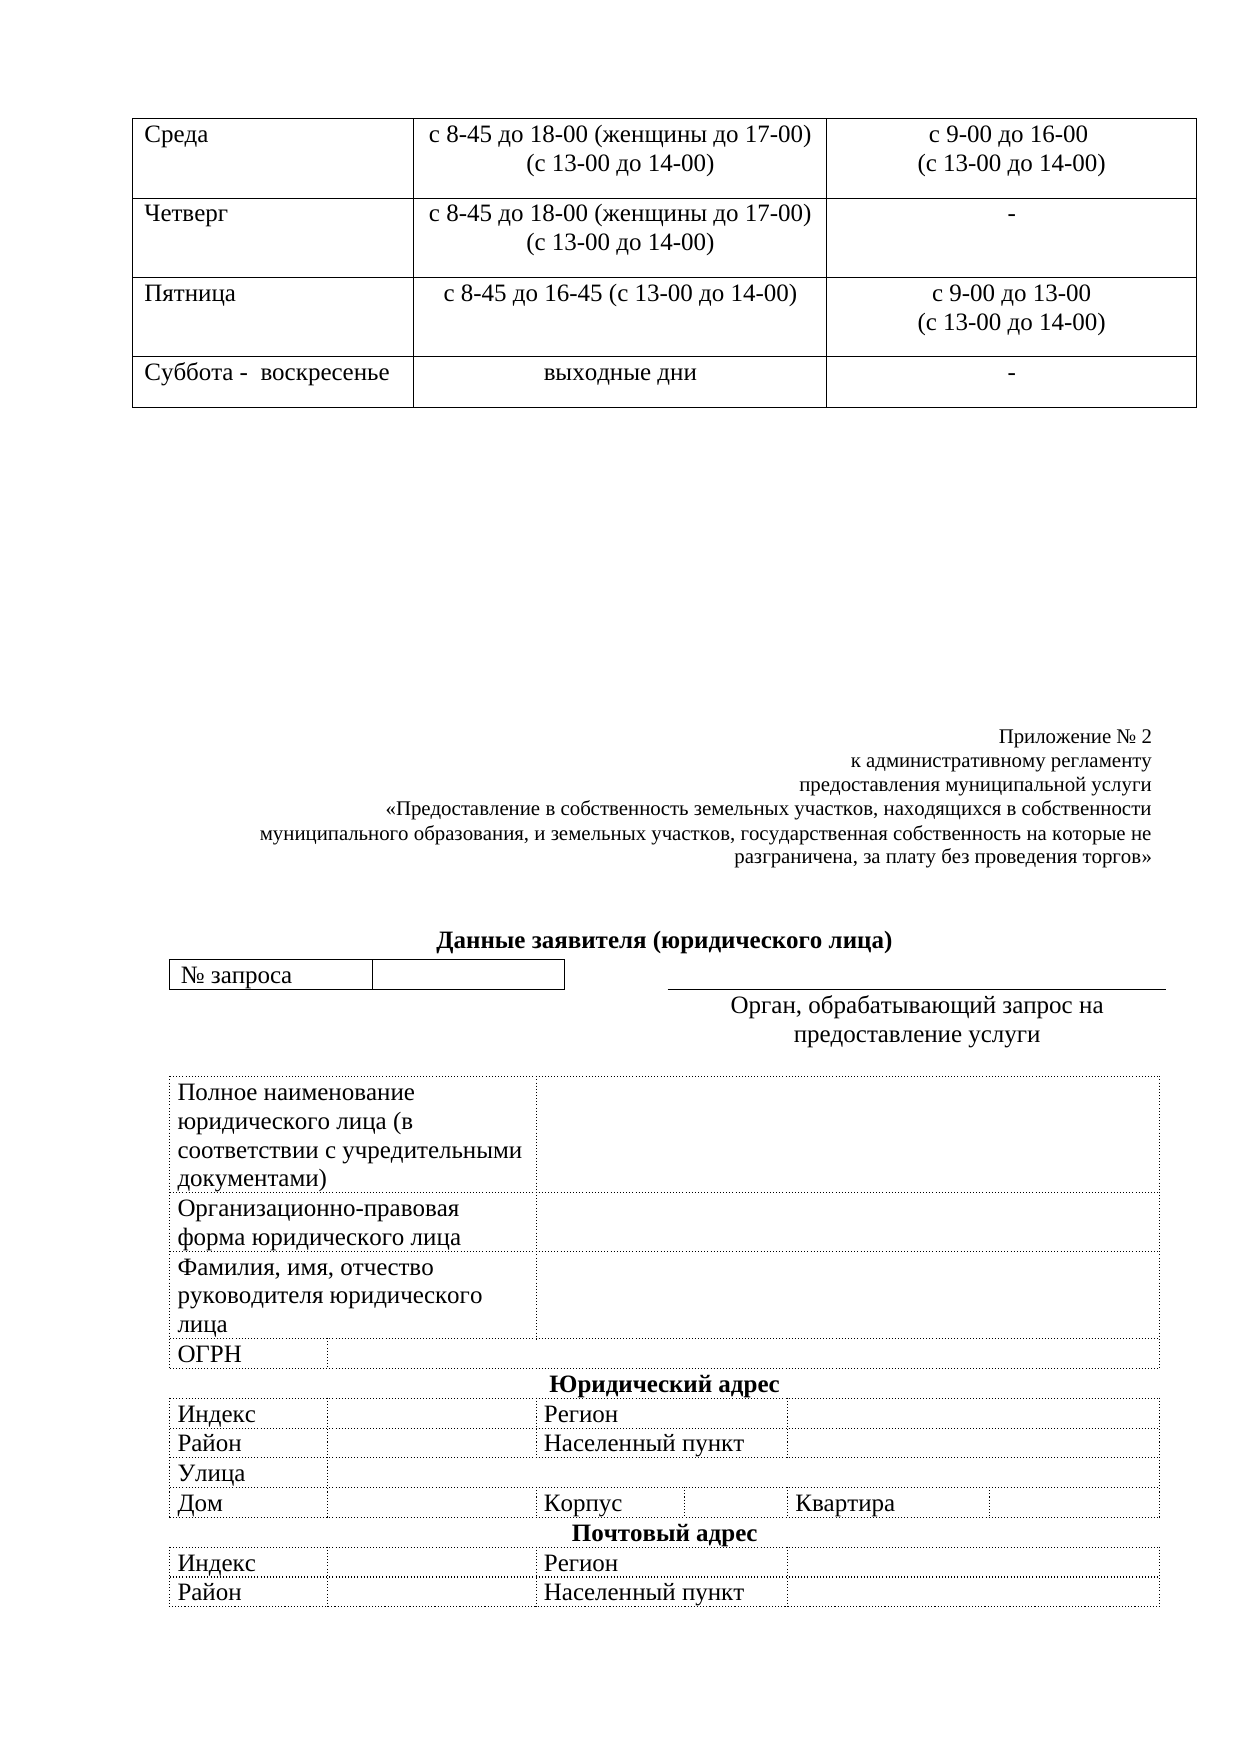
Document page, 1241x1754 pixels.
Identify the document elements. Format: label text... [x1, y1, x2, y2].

table_cell [788, 1547, 1159, 1576]
text «Предоставление в собственность земельных участков, находящихся в собственности муниципального образования, и земельных участков, государственная собственность на которые не разграничена, за плату без проведения торгов» [177, 796, 1152, 868]
table_cell Регион [536, 1547, 787, 1576]
table_cell Организационно-правовая форма юридического лица [169, 1192, 536, 1251]
table_cell [788, 1428, 1159, 1457]
table_cell [327, 1487, 536, 1517]
table_cell [327, 1428, 536, 1457]
table_cell [684, 1487, 787, 1517]
table_cell Почтовый адрес [169, 1517, 1159, 1547]
table_cell Населенный пункт [536, 1428, 787, 1457]
table_cell Регион [536, 1398, 787, 1427]
table_cell Четверг [133, 199, 413, 277]
table_cell - [827, 199, 1196, 277]
table_cell [788, 1576, 1159, 1606]
table_cell выходные дни [414, 357, 826, 407]
text Приложение № 2 [177, 724, 1152, 748]
table_cell ОГРН [169, 1338, 327, 1368]
table_cell с 9-00 до 16-00 (с 13-00 до 14-00) [827, 119, 1196, 197]
table_cell Среда [133, 119, 413, 197]
table_cell Индекс [169, 1398, 327, 1427]
table_cell Корпус [536, 1487, 684, 1517]
table_cell Дом [169, 1487, 327, 1517]
table_header Данные заявителя (юридического лица) [169, 897, 1159, 1076]
table_cell Район [169, 1576, 327, 1606]
table_cell Улица [169, 1457, 327, 1487]
text к административному регламенту [177, 748, 1152, 772]
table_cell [414, 119, 826, 197]
table_cell [989, 1487, 1159, 1517]
table_cell Юридический адрес [169, 1368, 1159, 1398]
table_cell [327, 1547, 536, 1576]
table_cell Индекс [169, 1547, 327, 1576]
text предоставления муниципальной услуги [177, 772, 1152, 796]
table_cell [536, 1192, 1159, 1251]
table_cell Пятница [133, 278, 413, 356]
table_cell [327, 1398, 536, 1427]
table_cell [788, 1398, 1159, 1427]
table_cell Фамилия, имя, отчество руководителя юридического лица [169, 1251, 536, 1338]
table_cell Квартира [788, 1487, 989, 1517]
table_cell - [827, 357, 1196, 407]
table_cell с 8-45 до 16-45 (с 13-00 до 14-00) [414, 278, 826, 356]
table_cell Полное наименование юридического лица (в соответствии с учредительными документами) [169, 1076, 536, 1192]
table_cell [536, 1076, 1159, 1192]
table_cell [327, 1338, 1159, 1368]
table_cell Населенный пункт [536, 1576, 787, 1606]
table_cell [536, 1251, 1159, 1338]
table_cell [327, 1576, 536, 1606]
table_cell [327, 1457, 1159, 1487]
table_cell Район [169, 1428, 327, 1457]
table_cell Суббота - воскресенье [133, 357, 413, 407]
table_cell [414, 199, 826, 277]
table_cell с 9-00 до 13-00 (с 13-00 до 14-00) [827, 278, 1196, 356]
